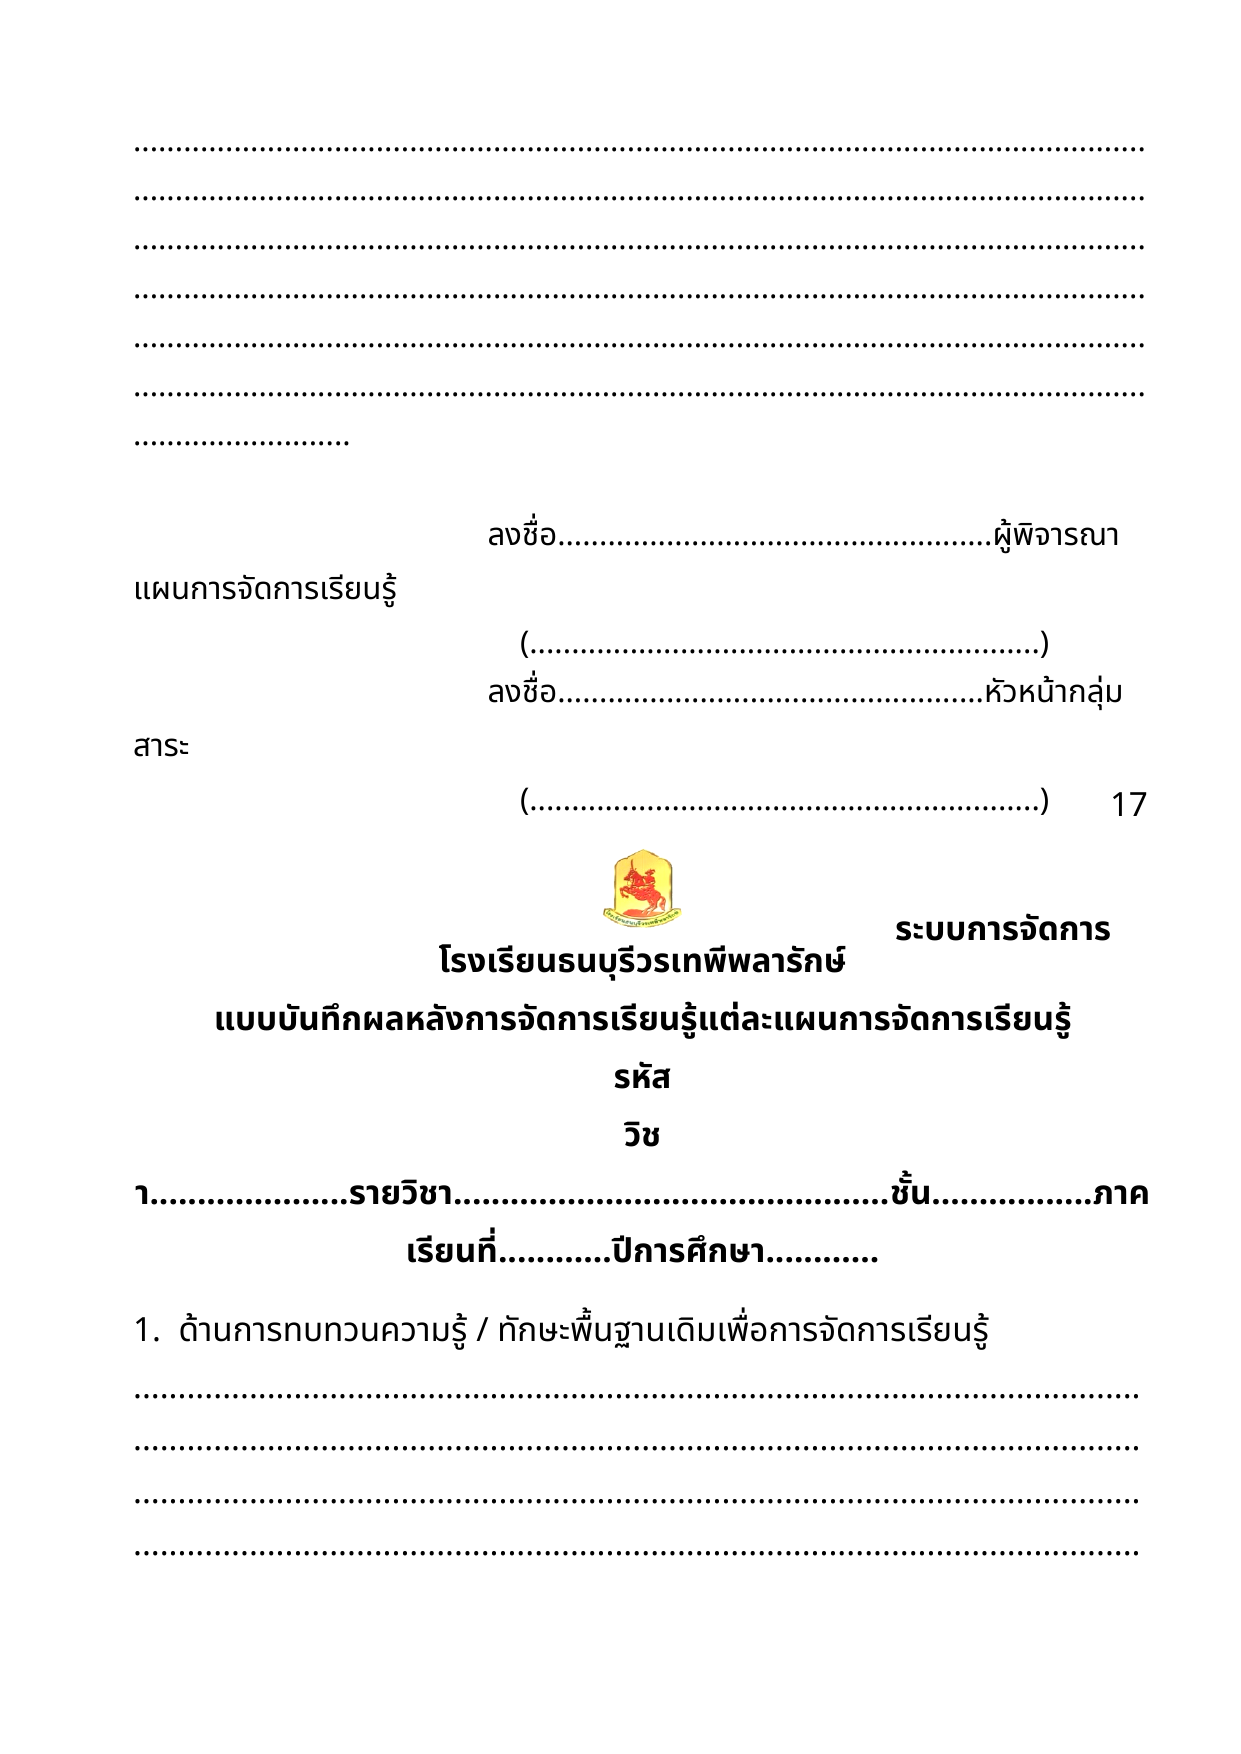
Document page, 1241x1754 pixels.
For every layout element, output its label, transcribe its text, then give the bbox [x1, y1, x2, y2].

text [133, 1306, 1152, 1565]
text ลงชื่อ....................................................ผู้พิจารณาแผนการจัดการเรียนรู้ (.............................................................) ลงชื่อ...................................................หัวหน้ากลุ่มสาระ (.............................................................) [133, 512, 1152, 820]
picture [597, 847, 688, 930]
text โรงเรียนธนบุรีวรเทพีพลารักษ์ แบบบันทึกผลหลังการจัดการเรียนรู้แต่ละแผนการจัดการเรียนรู้ รหัสวิชา.....................รายวิชา..............................................ชั้น.................ภาคเรียนที่............ปีการศึกษา............ [133, 847, 1152, 1277]
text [133, 118, 1152, 487]
